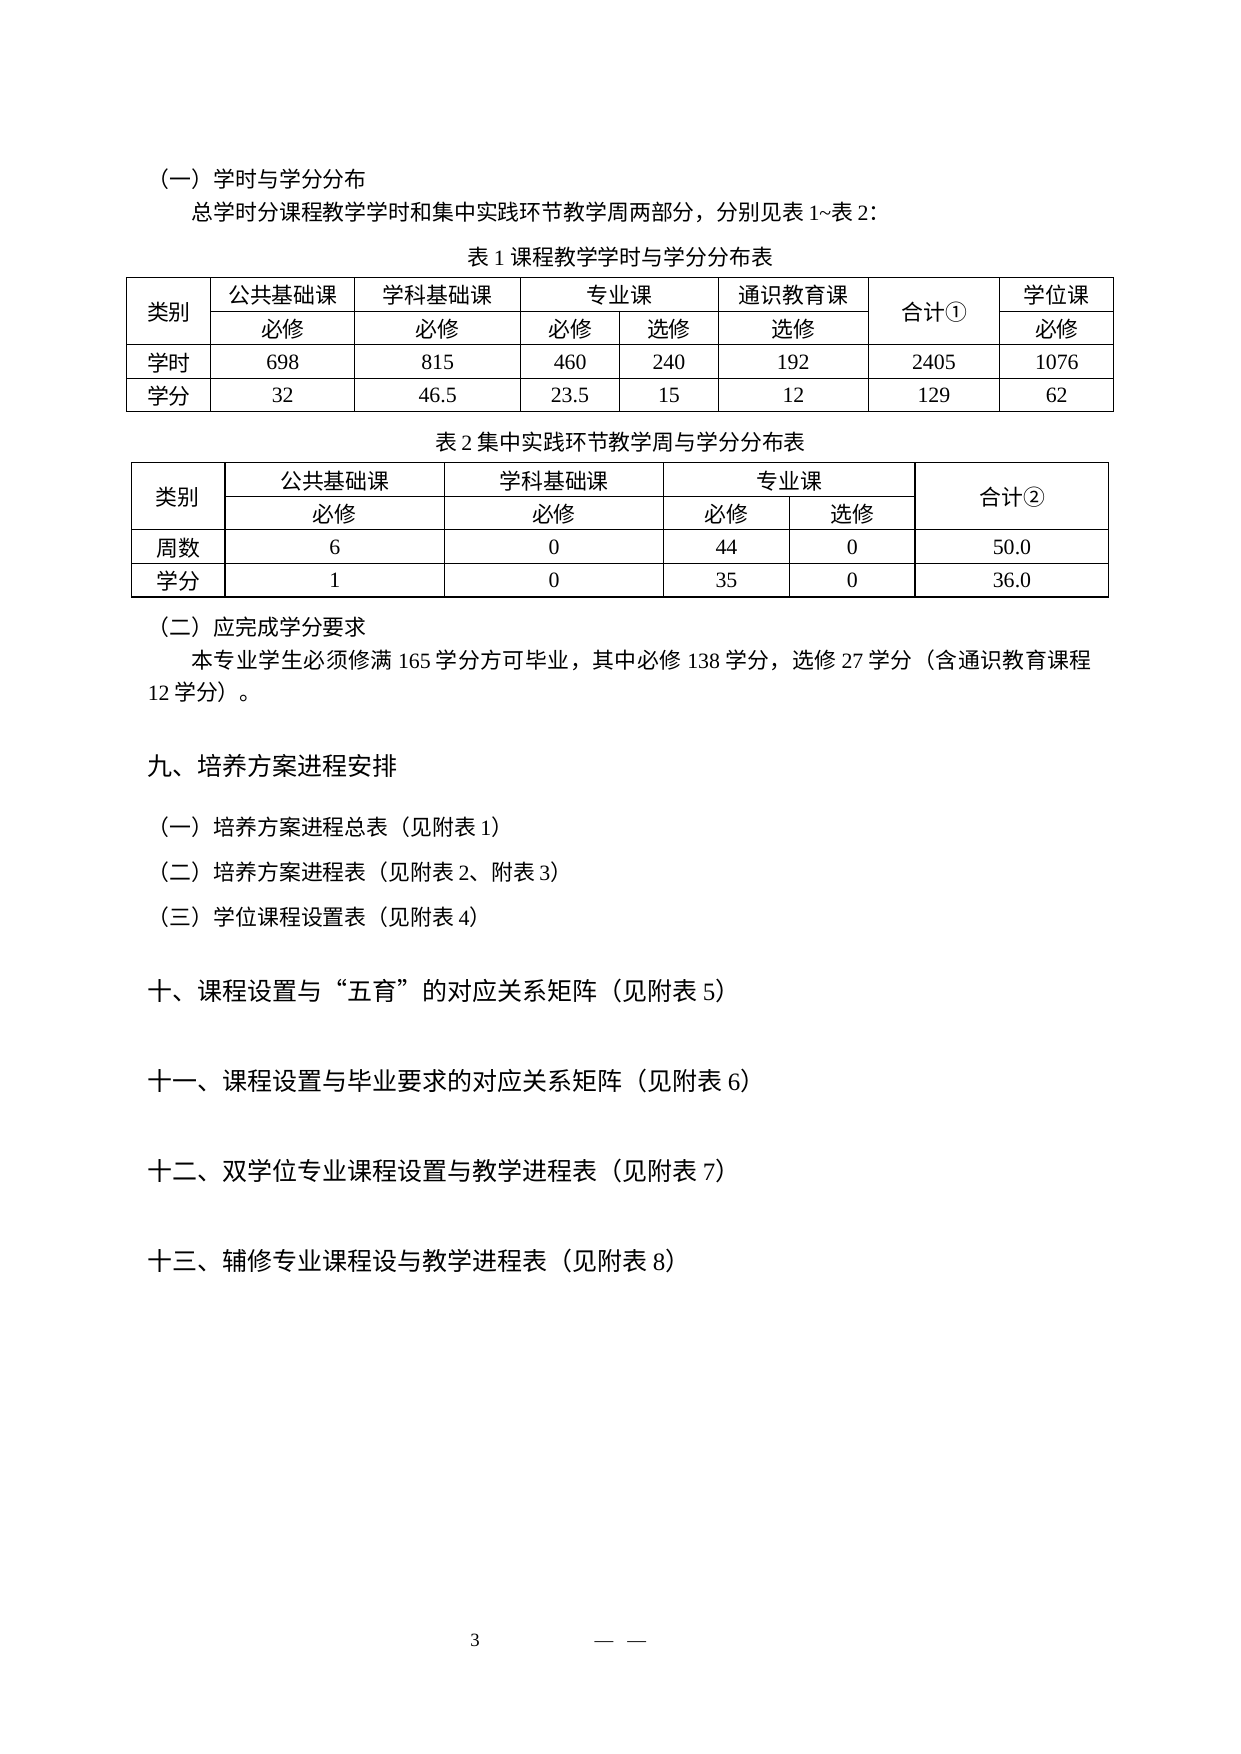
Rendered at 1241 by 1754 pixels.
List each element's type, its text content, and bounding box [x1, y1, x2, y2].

table_cell 240 [620, 345, 718, 378]
table_cell 32 [211, 379, 354, 411]
text 表1 课程教学学时与学分分布表 [148, 239, 1093, 272]
table_cell 1076 [1000, 345, 1113, 378]
table_header 通识教育课 [719, 278, 868, 311]
table_cell 选修 [620, 312, 718, 344]
table_cell 学时 [127, 345, 210, 378]
table_cell 必修 [664, 497, 789, 529]
table_cell 6 [226, 530, 444, 563]
table_cell 必修 [211, 312, 354, 344]
table_header 公共基础课 [211, 278, 354, 311]
table_header 学位课 [1000, 278, 1113, 311]
table_header 类别 [132, 463, 224, 529]
table_cell 0 [445, 530, 663, 563]
table_cell 0 [790, 564, 914, 596]
text （二）培养方案进程表（见附表2、附表3） [148, 855, 1093, 887]
table_cell 129 [869, 379, 999, 411]
text 十、课程设置与“五育”的对应关系矩阵（见附表5） [148, 957, 1093, 1022]
table_cell 460 [521, 345, 619, 378]
text 本专业学生必须修满165学分方可毕业，其中必修138学分，选修27学分（含通识教育课程12学分）。 [148, 642, 1093, 707]
text 总学时分课程教学学时和集中实践环节教学周两部分，分别见表1~表2： [148, 194, 1093, 227]
table_cell 35 [664, 564, 789, 596]
table_header 学科基础课 [355, 278, 520, 311]
text 十一、课程设置与毕业要求的对应关系矩阵（见附表6） [148, 1047, 1093, 1112]
table_cell 周数 [132, 530, 224, 563]
table_cell 选修 [790, 497, 914, 529]
table_cell 必修 [355, 312, 520, 344]
table_header 专业课 [664, 463, 914, 496]
table_cell 44 [664, 530, 789, 563]
table_cell 选修 [719, 312, 868, 344]
table_header 合计① [869, 278, 999, 344]
table_cell 12 [719, 379, 868, 411]
table_cell 学分 [127, 379, 210, 411]
text 十二、双学位专业课程设置与教学进程表（见附表7） [148, 1137, 1093, 1202]
table_cell 192 [719, 345, 868, 378]
table_cell 必修 [521, 312, 619, 344]
table_cell 必修 [1000, 312, 1113, 344]
table_cell 15 [620, 379, 718, 411]
text （三）学位课程设置表（见附表4） [148, 900, 1093, 932]
table_cell 0 [445, 564, 663, 596]
table_cell 698 [211, 345, 354, 378]
table_cell 46.5 [355, 379, 520, 411]
table_cell 23.5 [521, 379, 619, 411]
text （一）培养方案进程总表（见附表1） [148, 810, 1093, 842]
table_cell 815 [355, 345, 520, 378]
table_cell 62 [1000, 379, 1113, 411]
table_cell 50.0 [916, 530, 1108, 563]
table_header 类别 [127, 278, 210, 344]
table_cell 1 [226, 564, 444, 596]
table_cell 学分 [132, 564, 224, 596]
table_header 公共基础课 [226, 463, 444, 496]
table_cell 必修 [226, 497, 444, 529]
table_header 学科基础课 [445, 463, 663, 496]
text 九、培养方案进程安排 [148, 732, 1093, 797]
text 表2 集中实践环节教学周与学分分布表 [148, 425, 1093, 457]
table_cell 0 [790, 530, 914, 563]
text （二）应完成学分要求 [148, 610, 1093, 642]
table_cell 2405 [869, 345, 999, 378]
text 十三、辅修专业课程设与教学进程表（见附表8） [148, 1227, 1093, 1292]
table_cell 必修 [445, 497, 663, 529]
text （一）学时与学分分布 [148, 162, 1093, 194]
table_header 专业课 [521, 278, 718, 311]
table_header 合计② [916, 463, 1108, 529]
table_cell 36.0 [916, 564, 1108, 596]
